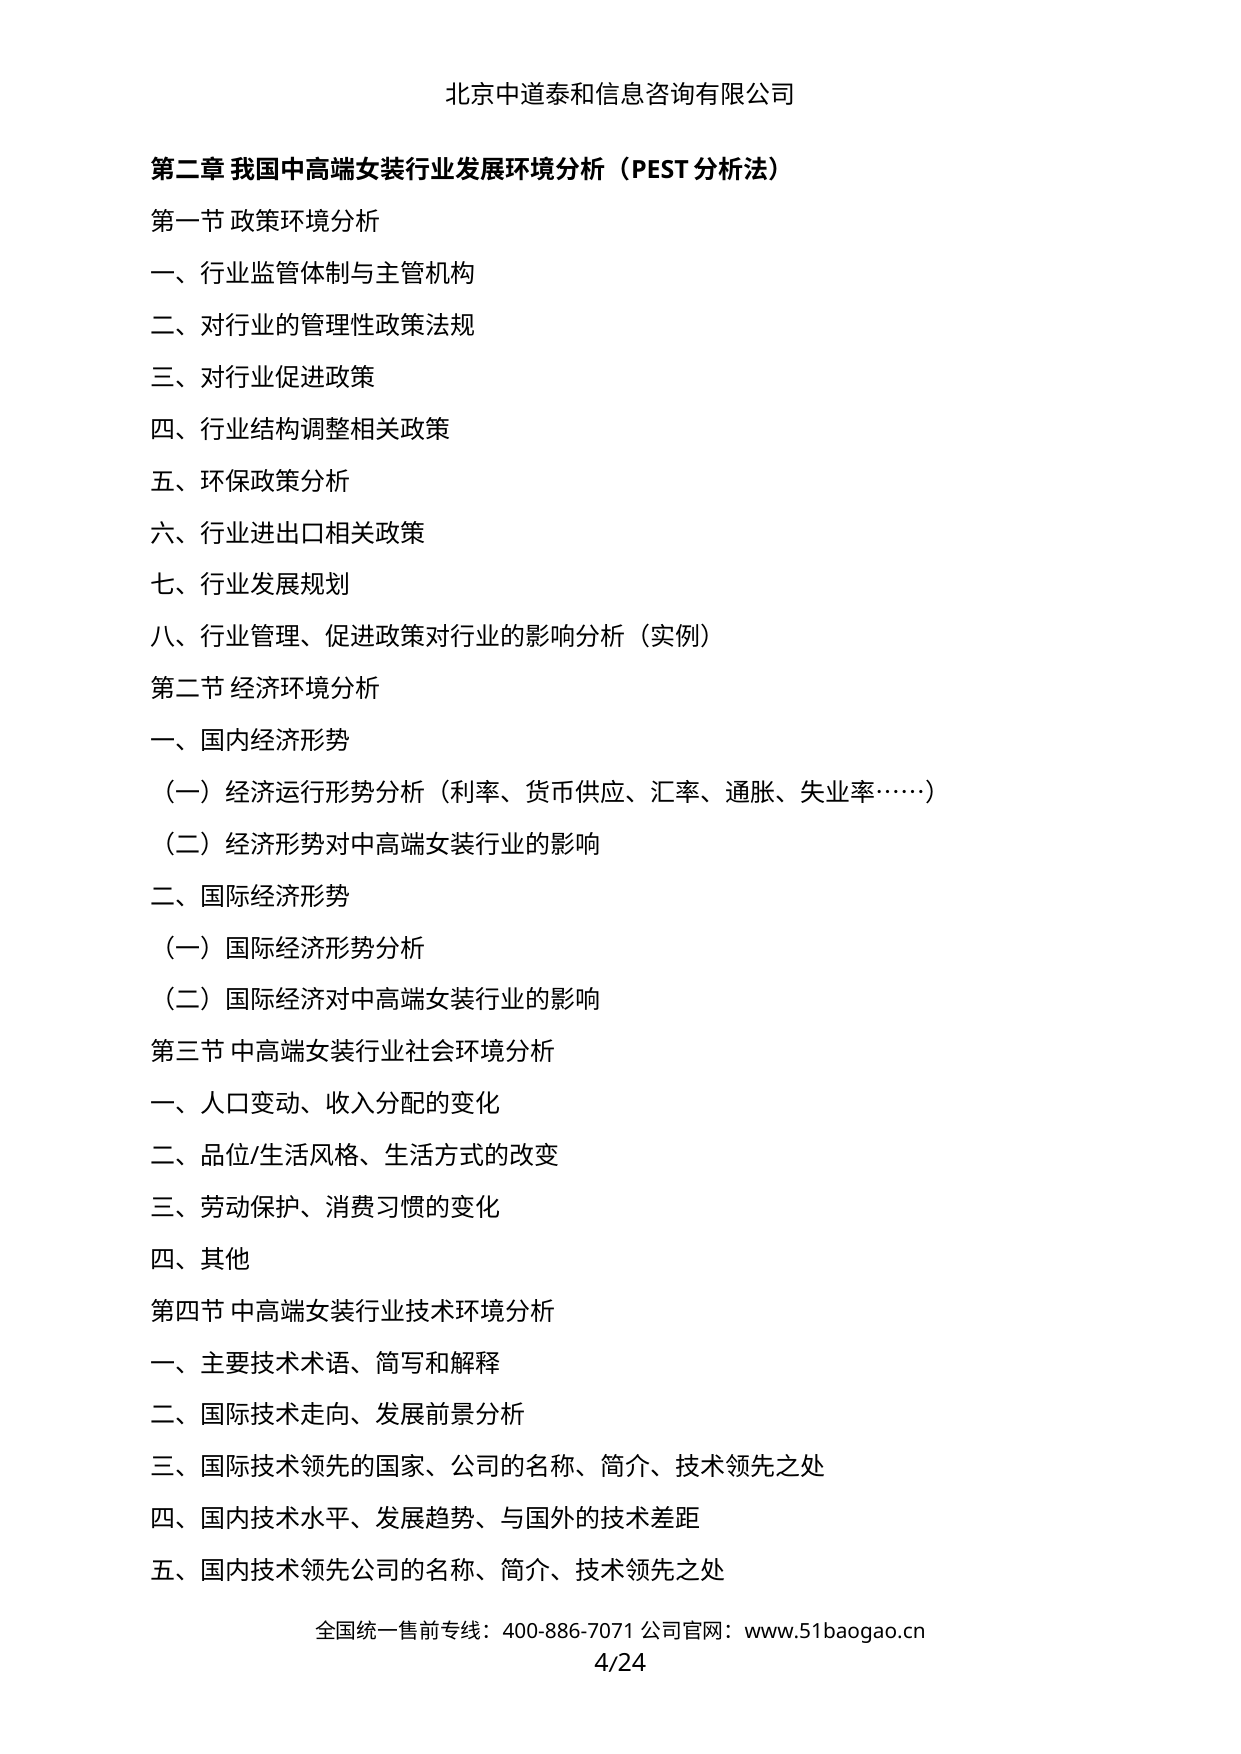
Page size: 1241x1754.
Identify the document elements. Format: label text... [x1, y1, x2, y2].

text （二）经济形势对中高端女装行业的影响 [150, 824, 1090, 861]
text 第四节 中高端女装行业技术环境分析 [150, 1291, 1090, 1327]
text 第二章 我国中高端女装行业发展环境分析（PEST分析法） [150, 150, 1090, 186]
text 四、行业结构调整相关政策 [150, 409, 1090, 446]
text 一、国内经济形势 [150, 721, 1090, 757]
text 二、国际经济形势 [150, 876, 1090, 912]
text 第三节 中高端女装行业社会环境分析 [150, 1032, 1090, 1068]
text 八、行业管理、促进政策对行业的影响分析（实例） [150, 617, 1090, 653]
text 一、行业监管体制与主管机构 [150, 254, 1090, 290]
text （一）国际经济形势分析 [150, 928, 1090, 964]
text 三、对行业促进政策 [150, 357, 1090, 394]
text 四、其他 [150, 1239, 1090, 1276]
text 三、国际技术领先的国家、公司的名称、简介、技术领先之处 [150, 1447, 1090, 1483]
text 一、人口变动、收入分配的变化 [150, 1084, 1090, 1120]
text 二、品位/生活风格、生活方式的改变 [150, 1136, 1090, 1172]
text 六、行业进出口相关政策 [150, 513, 1090, 549]
text 二、国际技术走向、发展前景分析 [150, 1395, 1090, 1431]
text 四、国内技术水平、发展趋势、与国外的技术差距 [150, 1499, 1090, 1535]
text 五、国内技术领先公司的名称、简介、技术领先之处 [150, 1551, 1090, 1587]
text 五、环保政策分析 [150, 461, 1090, 497]
text （一）经济运行形势分析（利率、货币供应、汇率、通胀、失业率……） [150, 772, 1090, 809]
text 一、主要技术术语、简写和解释 [150, 1343, 1090, 1379]
text 七、行业发展规划 [150, 565, 1090, 601]
text 第二节 经济环境分析 [150, 669, 1090, 705]
text 三、劳动保护、消费习惯的变化 [150, 1187, 1090, 1224]
text 二、对行业的管理性政策法规 [150, 306, 1090, 342]
text 第一节 政策环境分析 [150, 202, 1090, 238]
text （二）国际经济对中高端女装行业的影响 [150, 980, 1090, 1016]
